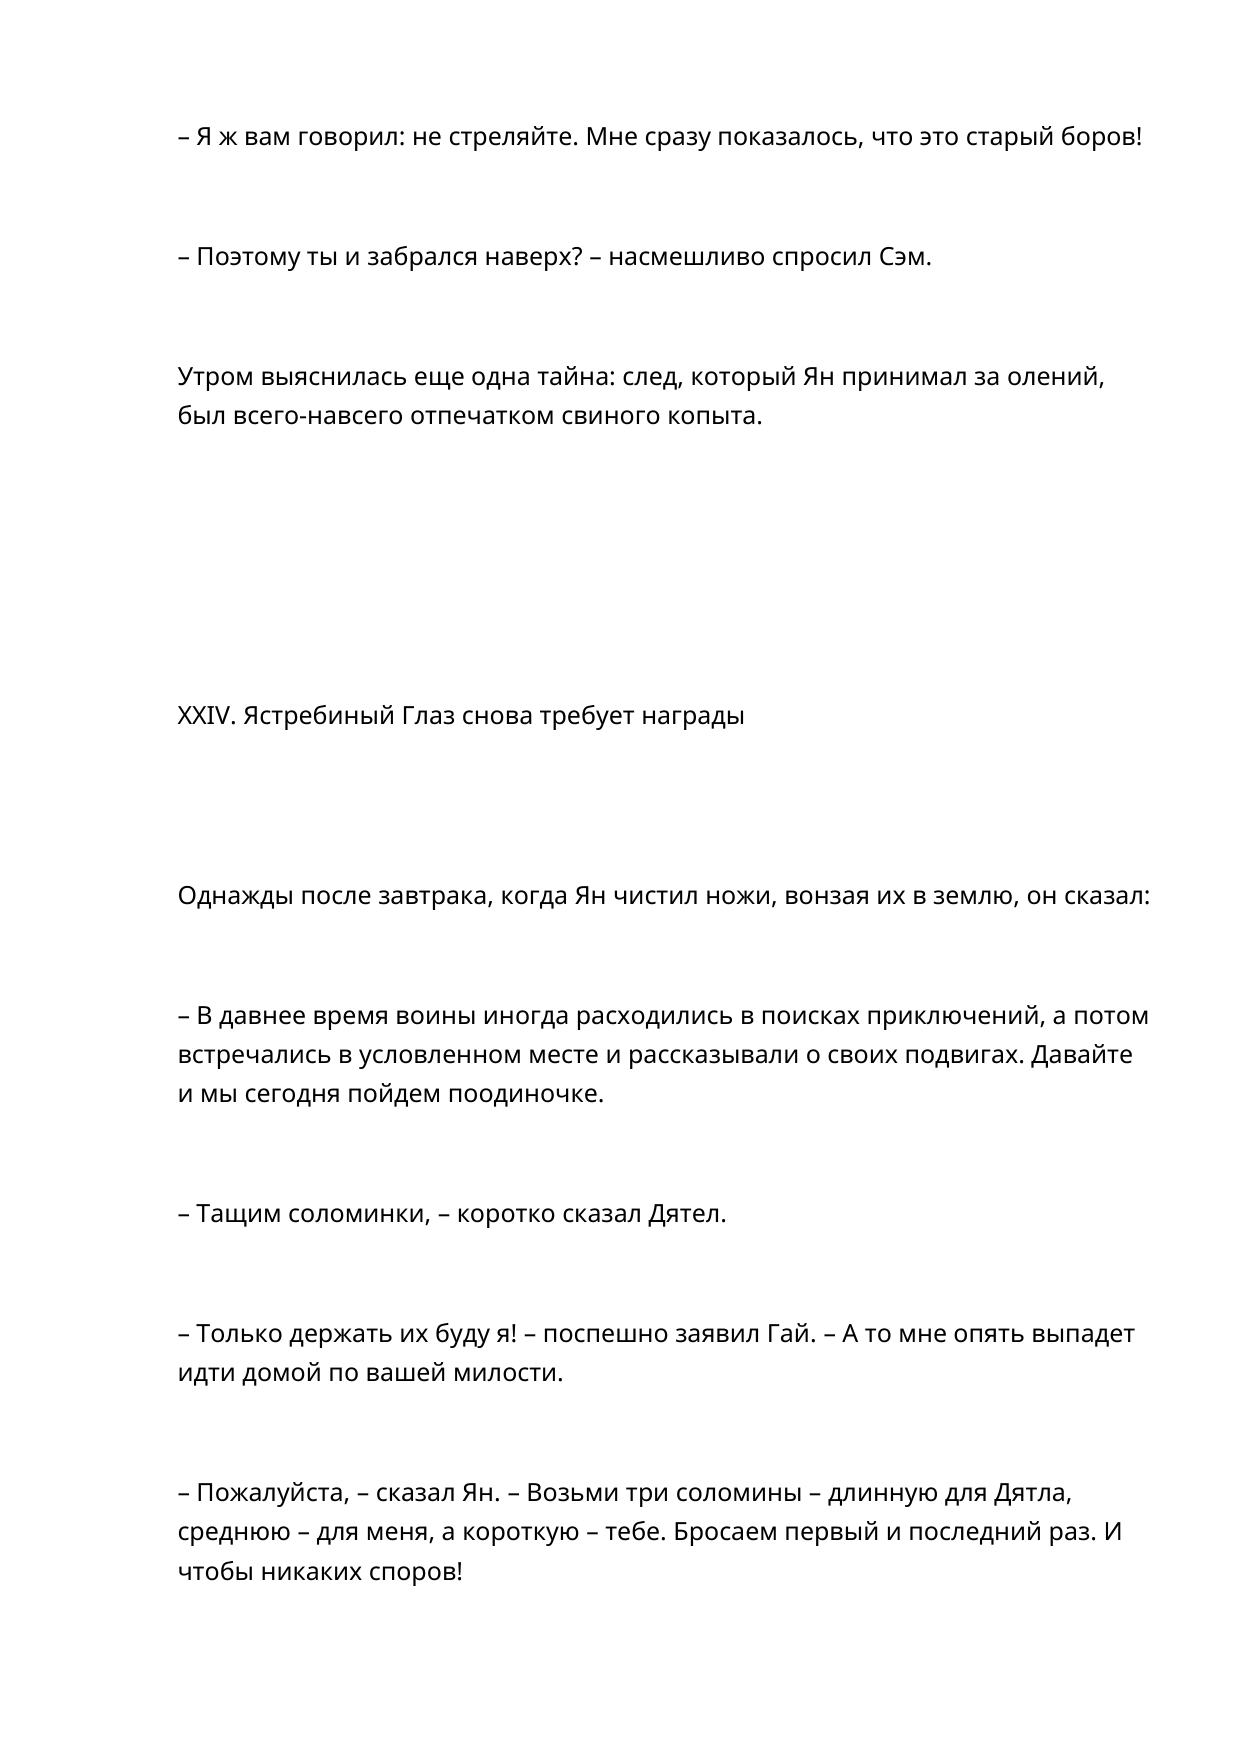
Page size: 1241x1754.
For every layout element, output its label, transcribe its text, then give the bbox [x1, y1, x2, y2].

text Утром выяснилась еще одна тайна: след, который Ян принимал за олений, был всего-навсего отпечатком свиного копыта. [177, 358, 1152, 431]
text – Поэтому ты и забрался наверх? – насмешливо спросил Сэм. [177, 238, 1152, 272]
text – Я ж вам говорил: не стреляйте. Мне сразу показалось, что это старый боров! [177, 118, 1152, 152]
text – В давнее время воины иногда расходились в поисках приключений, а потом встречались в условленном месте и рассказывали о своих подвигах. Давайте и мы сегодня пойдем поодиночке. [177, 997, 1152, 1110]
text – Пожалуйста, – сказал Ян. – Возьми три соломины – длинную для Дятла, среднюю – для меня, а короткую – тебе. Бросаем первый и последний раз. И чтобы никаких споров! [177, 1475, 1152, 1587]
text XXIV. Ястребиный Глаз снова требует награды [177, 697, 1152, 731]
text Однажды после завтрака, когда Ян чистил ножи, вонзая их в землю, он сказал: [177, 877, 1152, 911]
text – Только держать их буду я! – поспешно заявил Гай. – А то мне опять выпадет идти домой по вашей милости. [177, 1316, 1152, 1389]
text – Тащим соломинки, – коротко сказал Дятел. [177, 1196, 1152, 1230]
